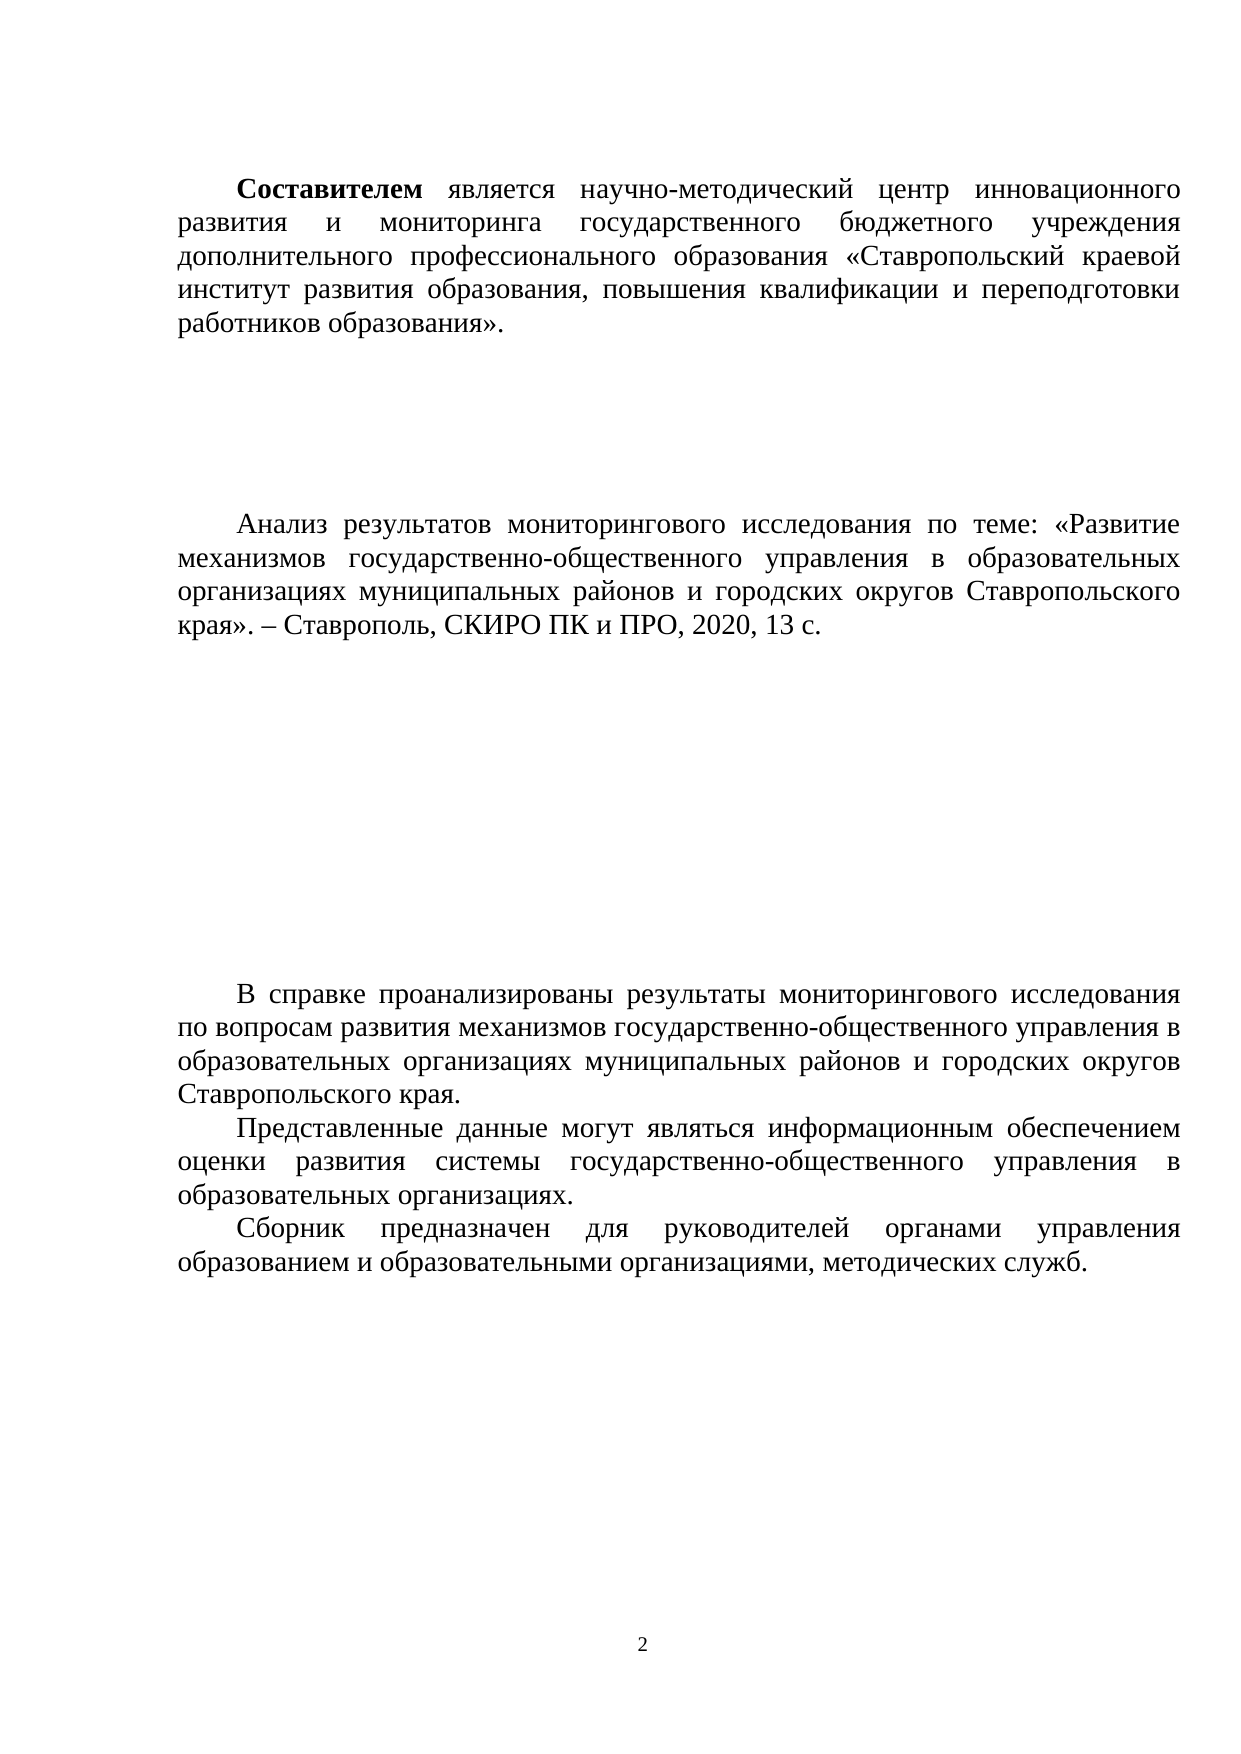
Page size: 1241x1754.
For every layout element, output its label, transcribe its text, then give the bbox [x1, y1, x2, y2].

text Составителем является научно-методический центр инновационного развития и мониторинга государственного бюджетного учреждения дополнительного профессионального образования «Ставропольский краевой институт развития образования, повышения квалификации и переподготовки работников образования». [177, 171, 1181, 338]
text Анализ результатов мониторингового исследования по теме: «Развитие механизмов государственно-общественного управления в образовательных организациях муниципальных районов и городских округов Ставропольского края». – Ставрополь, СКИРО ПК и ПРО, 2020, 13 с. [177, 506, 1181, 640]
text Сборник предназначен для руководителей органами управления образованием и образовательными организациями, методических служб. [177, 1211, 1181, 1278]
text В справке проанализированы результаты мониторингового исследования по вопросам развития механизмов государственно-общественного управления в образовательных организациях муниципальных районов и городских округов Ставропольского края. [177, 976, 1181, 1110]
text Представленные данные могут являться информационным обеспечением оценки развития системы государственно-общественного управления в образовательных организациях. [177, 1110, 1181, 1211]
